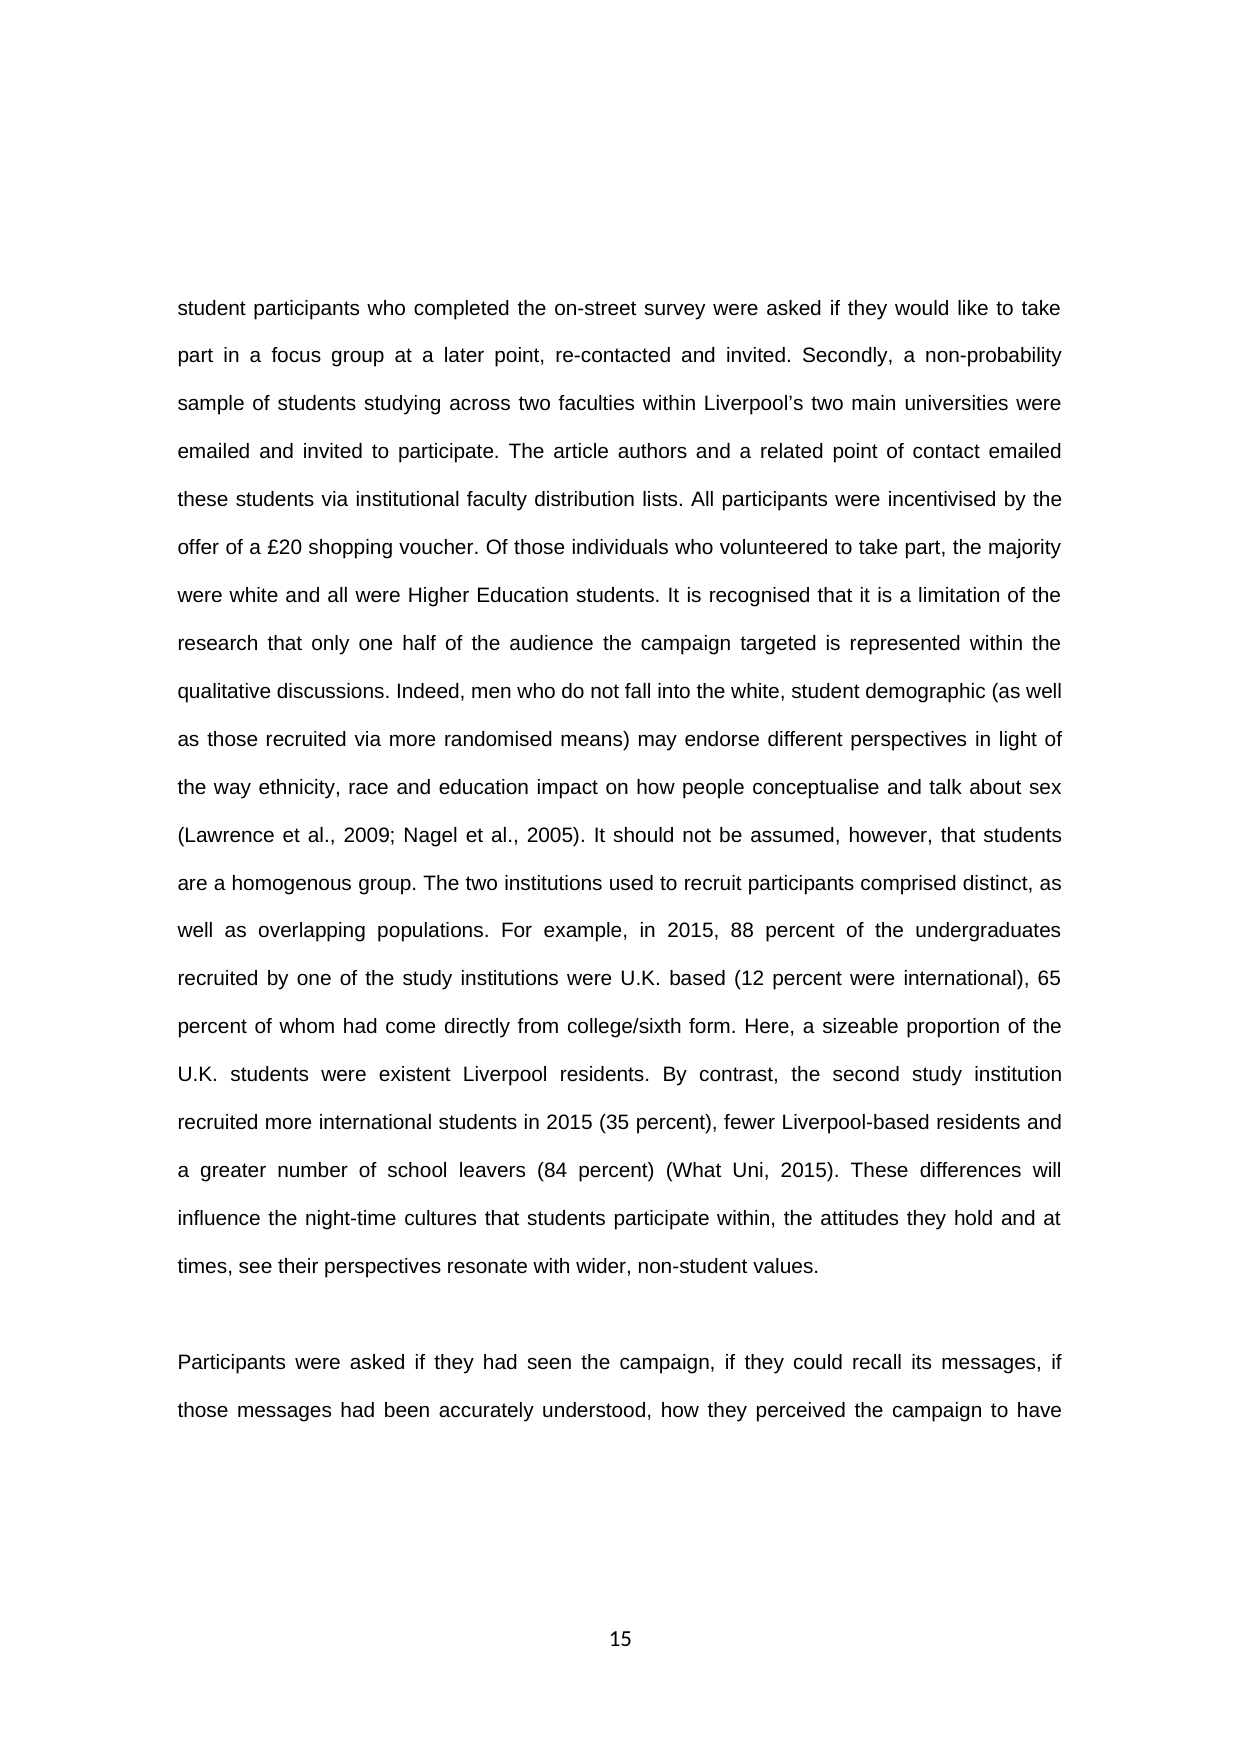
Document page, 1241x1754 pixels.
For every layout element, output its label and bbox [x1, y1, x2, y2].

text [177, 1349, 1063, 1421]
text [177, 295, 1063, 1278]
